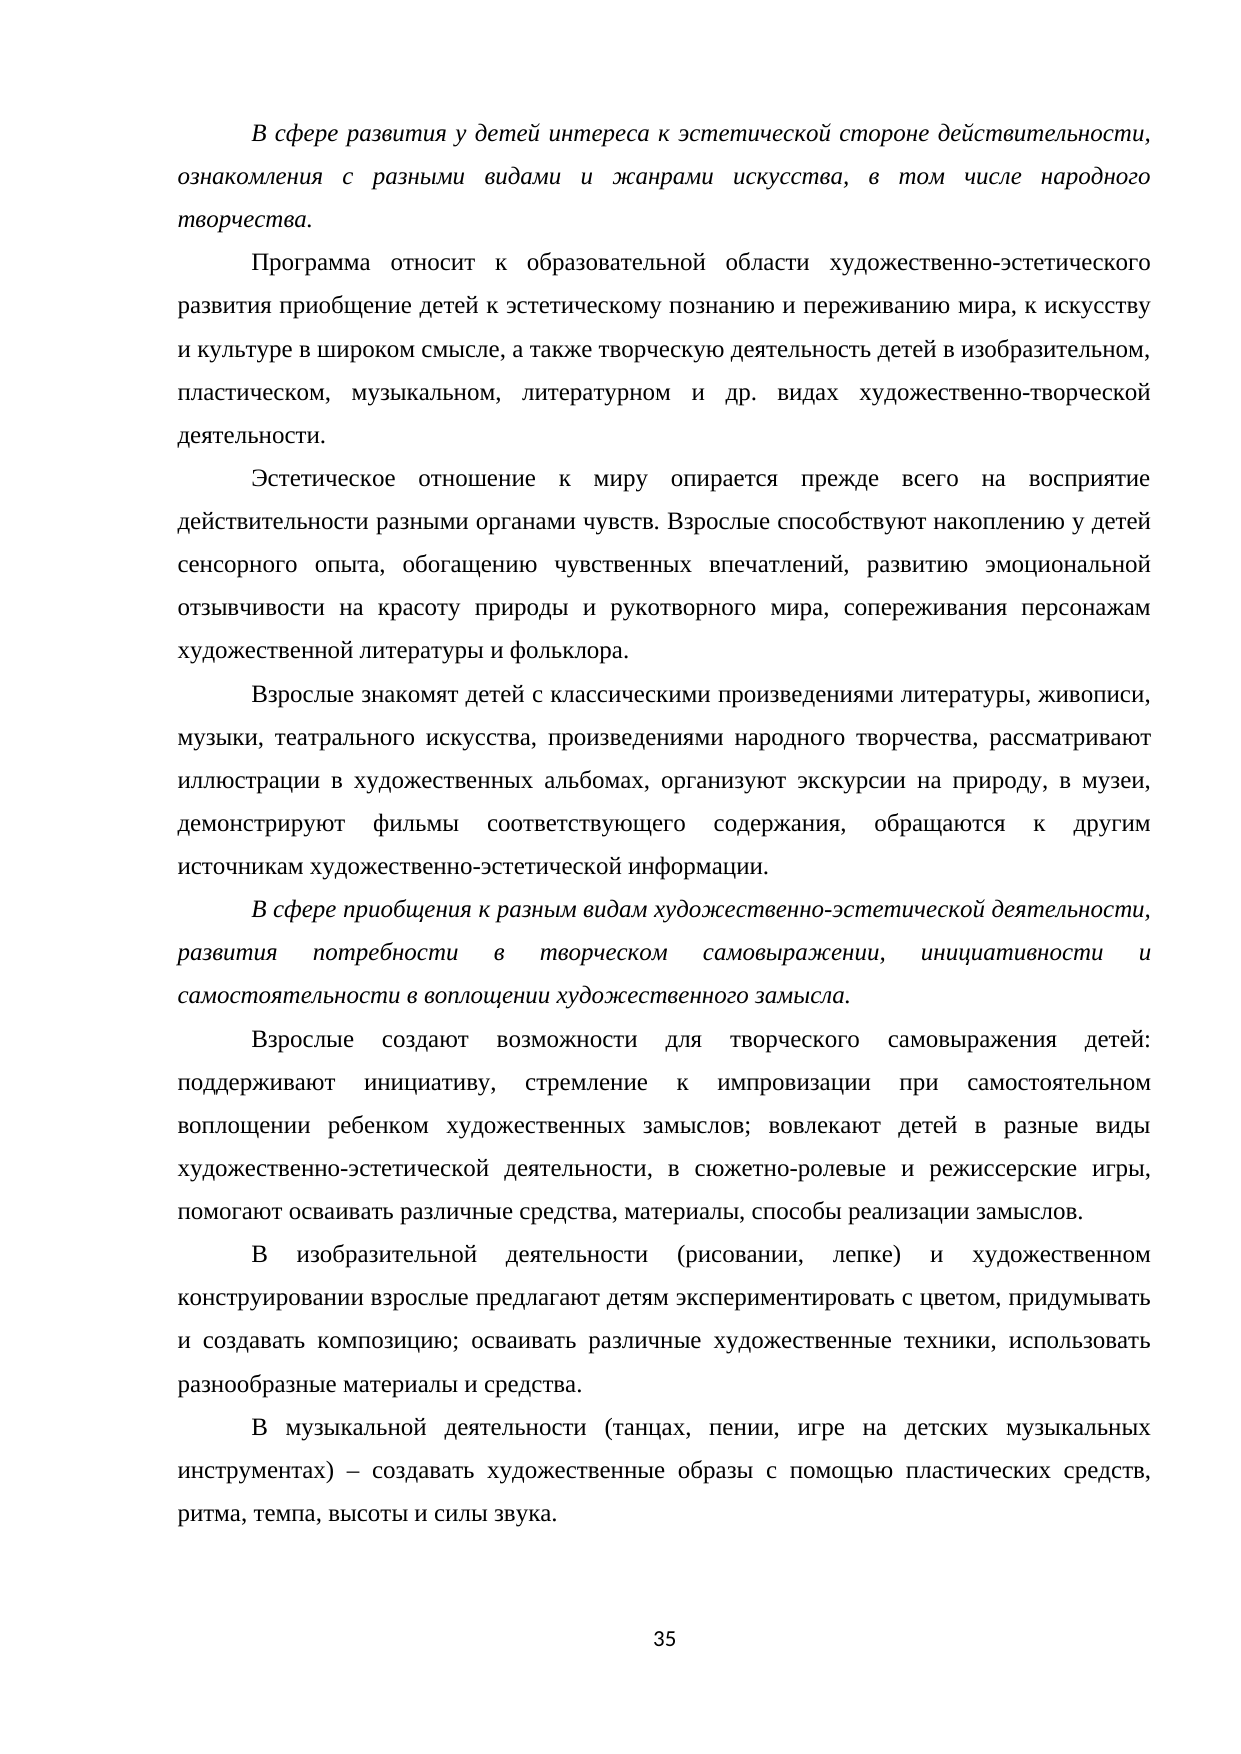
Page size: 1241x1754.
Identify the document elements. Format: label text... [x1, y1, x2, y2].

text В сфере развития у детей интереса к эстетической стороне действительности, ознакомления с разными видами и жанрами искусства, в том числе народного творчества. [177, 118, 1152, 233]
text В сфере приобщения к разным видам художественно-эстетической деятельности, развития потребности в творческом самовыражении, инициативности и самостоятельности в воплощении художественного замысла. [177, 894, 1152, 1009]
text Взрослые создают возможности для творческого самовыражения детей: поддерживают инициативу, стремление к импровизации при самостоятельном воплощении ребенком художественных замыслов; вовлекают детей в разные виды художественно-эстетической деятельности, в сюжетно-ролевые и режиссерские игры, помогают осваивать различные средства, материалы, способы реализации замыслов. [177, 1024, 1152, 1225]
text Взрослые знакомят детей с классическими произведениями литературы, живописи, музыки, театрального искусства, произведениями народного творчества, рассматривают иллюстрации в художественных альбомах, организуют экскурсии на природу, в музеи, демонстрируют фильмы соответствующего содержания, обращаются к другим источникам художественно-эстетической информации. [177, 679, 1152, 880]
text Эстетическое отношение к миру опирается прежде всего на восприятие действительности разными органами чувств. Взрослые способствуют накоплению у детей сенсорного опыта, обогащению чувственных впечатлений, развитию эмоциональной отзывчивости на красоту природы и рукотворного мира, сопереживания персонажам художественной литературы и фольклора. [177, 463, 1152, 664]
text Программа относит к образовательной области художественно-эстетического развития приобщение детей к эстетическому познанию и переживанию мира, к искусству и культуре в широком смысле, а также творческую деятельность детей в изобразительном, пластическом, музыкальном, литературном и др. видах художественно-творческой деятельности. [177, 247, 1152, 449]
text В музыкальной деятельности (танцах, пении, игре на детских музыкальных инструментах) – создавать художественные образы с помощью пластических средств, ритма, темпа, высоты и силы звука. [177, 1412, 1152, 1527]
text В изобразительной деятельности (рисовании, лепке) и художественном конструировании взрослые предлагают детям экспериментировать с цветом, придумывать и создавать композицию; осваивать различные художественные техники, использовать разнообразные материалы и средства. [177, 1239, 1152, 1397]
